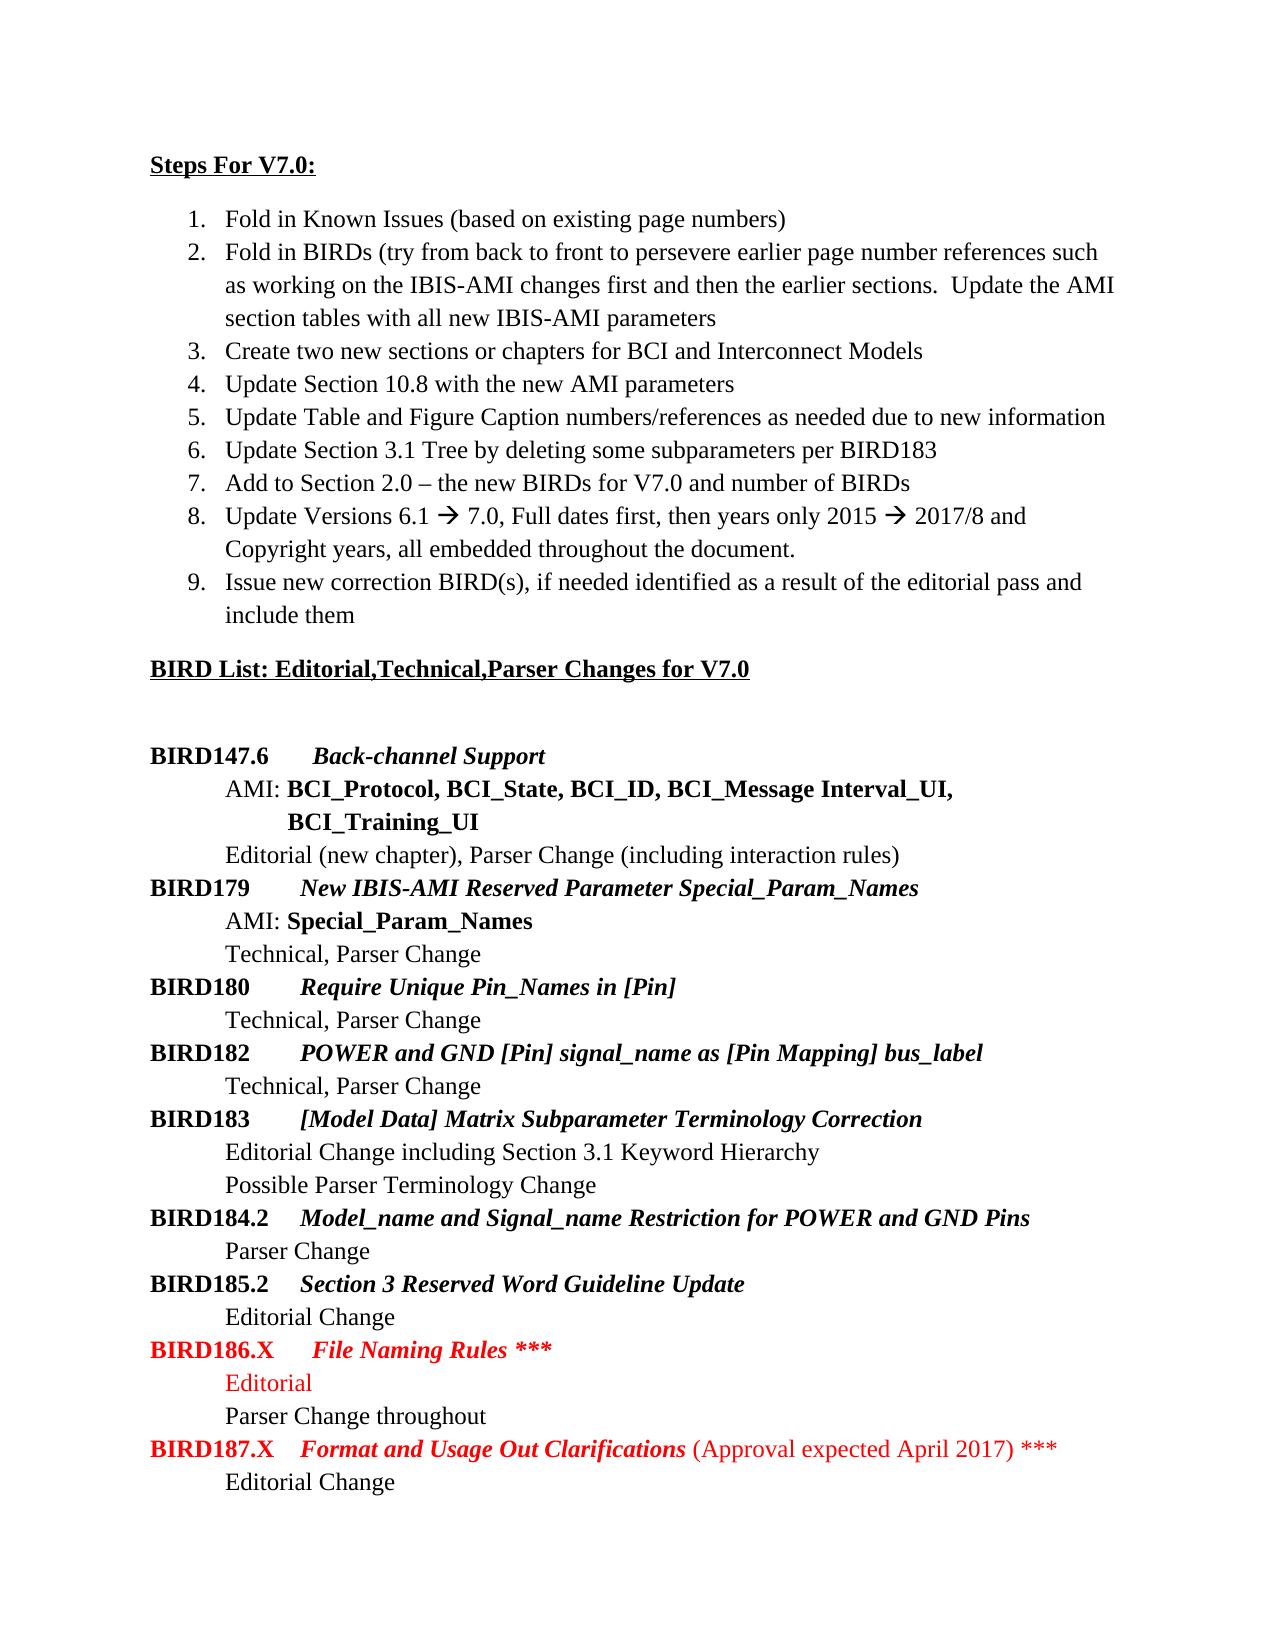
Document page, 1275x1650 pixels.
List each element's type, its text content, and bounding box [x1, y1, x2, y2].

list Issue new correction BIRD(s), if needed identified as a result of the editorial pass and include them [187, 567, 1125, 629]
text Editorial Change [150, 1302, 1125, 1331]
text BCI_Training_UI [150, 807, 1125, 836]
text Editorial (new chapter), Parser Change (including interaction rules) [150, 840, 1125, 869]
list Update Section 3.1 Tree by deleting some subparameters per BIRD183 [187, 435, 1125, 464]
text Technical, Parser Change [150, 1071, 1125, 1100]
text BIRD185.2 Section 3 Reserved Word Guideline Update [150, 1269, 1125, 1298]
text BIRD187.X Format and Usage Out Clarifications (Approval expected April 2017) *** [150, 1434, 1125, 1463]
text Parser Change throughout [150, 1401, 1125, 1430]
text Editorial [150, 1368, 1125, 1397]
text Possible Parser Terminology Change [150, 1170, 1125, 1199]
text Editorial Change including Section 3.1 Keyword Hierarchy [150, 1137, 1125, 1166]
list Fold in Known Issues (based on existing page numbers) [187, 204, 1125, 233]
text BIRD List: Editorial,Technical,Parser Changes for V7.0 [150, 654, 1125, 683]
text BIRD180 Require Unique Pin_Names in [Pin] [150, 972, 1125, 1001]
text BIRD179 New IBIS-AMI Reserved Parameter Special_Param_Names [150, 873, 1125, 902]
text BIRD184.2 Model_name and Signal_name Restriction for POWER and GND Pins [150, 1203, 1125, 1232]
text BIRD182 POWER and GND [Pin] signal_name as [Pin Mapping] bus_label [150, 1038, 1125, 1067]
text Editorial Change [150, 1467, 1125, 1496]
text BIRD186.X File Naming Rules *** [150, 1335, 1125, 1364]
text AMI: BCI_Protocol, BCI_State, BCI_ID, BCI_Message Interval_UI, [150, 774, 1125, 803]
text Steps For V7.0: [150, 150, 1125, 179]
text Parser Change [150, 1236, 1125, 1265]
list Update Table and Figure Caption numbers/references as needed due to new information [187, 402, 1125, 431]
text Technical, Parser Change [150, 939, 1125, 968]
list Fold in BIRDs (try from back to front to persevere earlier page number references such as working on the IBIS-AMI changes first and then the earlier sections. Update the AMI section tables with all new IBIS-AMI parameters [187, 237, 1125, 332]
list Update Section 10.8 with the new AMI parameters [187, 369, 1125, 398]
list Add to Section 2.0 – the new BIRDs for V7.0 and number of BIRDs [187, 468, 1125, 497]
text AMI: Special_Param_Names [150, 906, 1125, 935]
text BIRD183 [Model Data] Matrix Subparameter Terminology Correction [150, 1104, 1125, 1133]
list Update Versions 6.1 7.0, Full dates first, then years only 2015 2017/8 and Copyright years, all embedded throughout the document. [187, 501, 1125, 563]
text Technical, Parser Change [150, 1005, 1125, 1034]
list Create two new sections or chapters for BCI and Interconnect Models [187, 336, 1125, 365]
text BIRD147.6 Back-channel Support [150, 741, 1125, 769]
